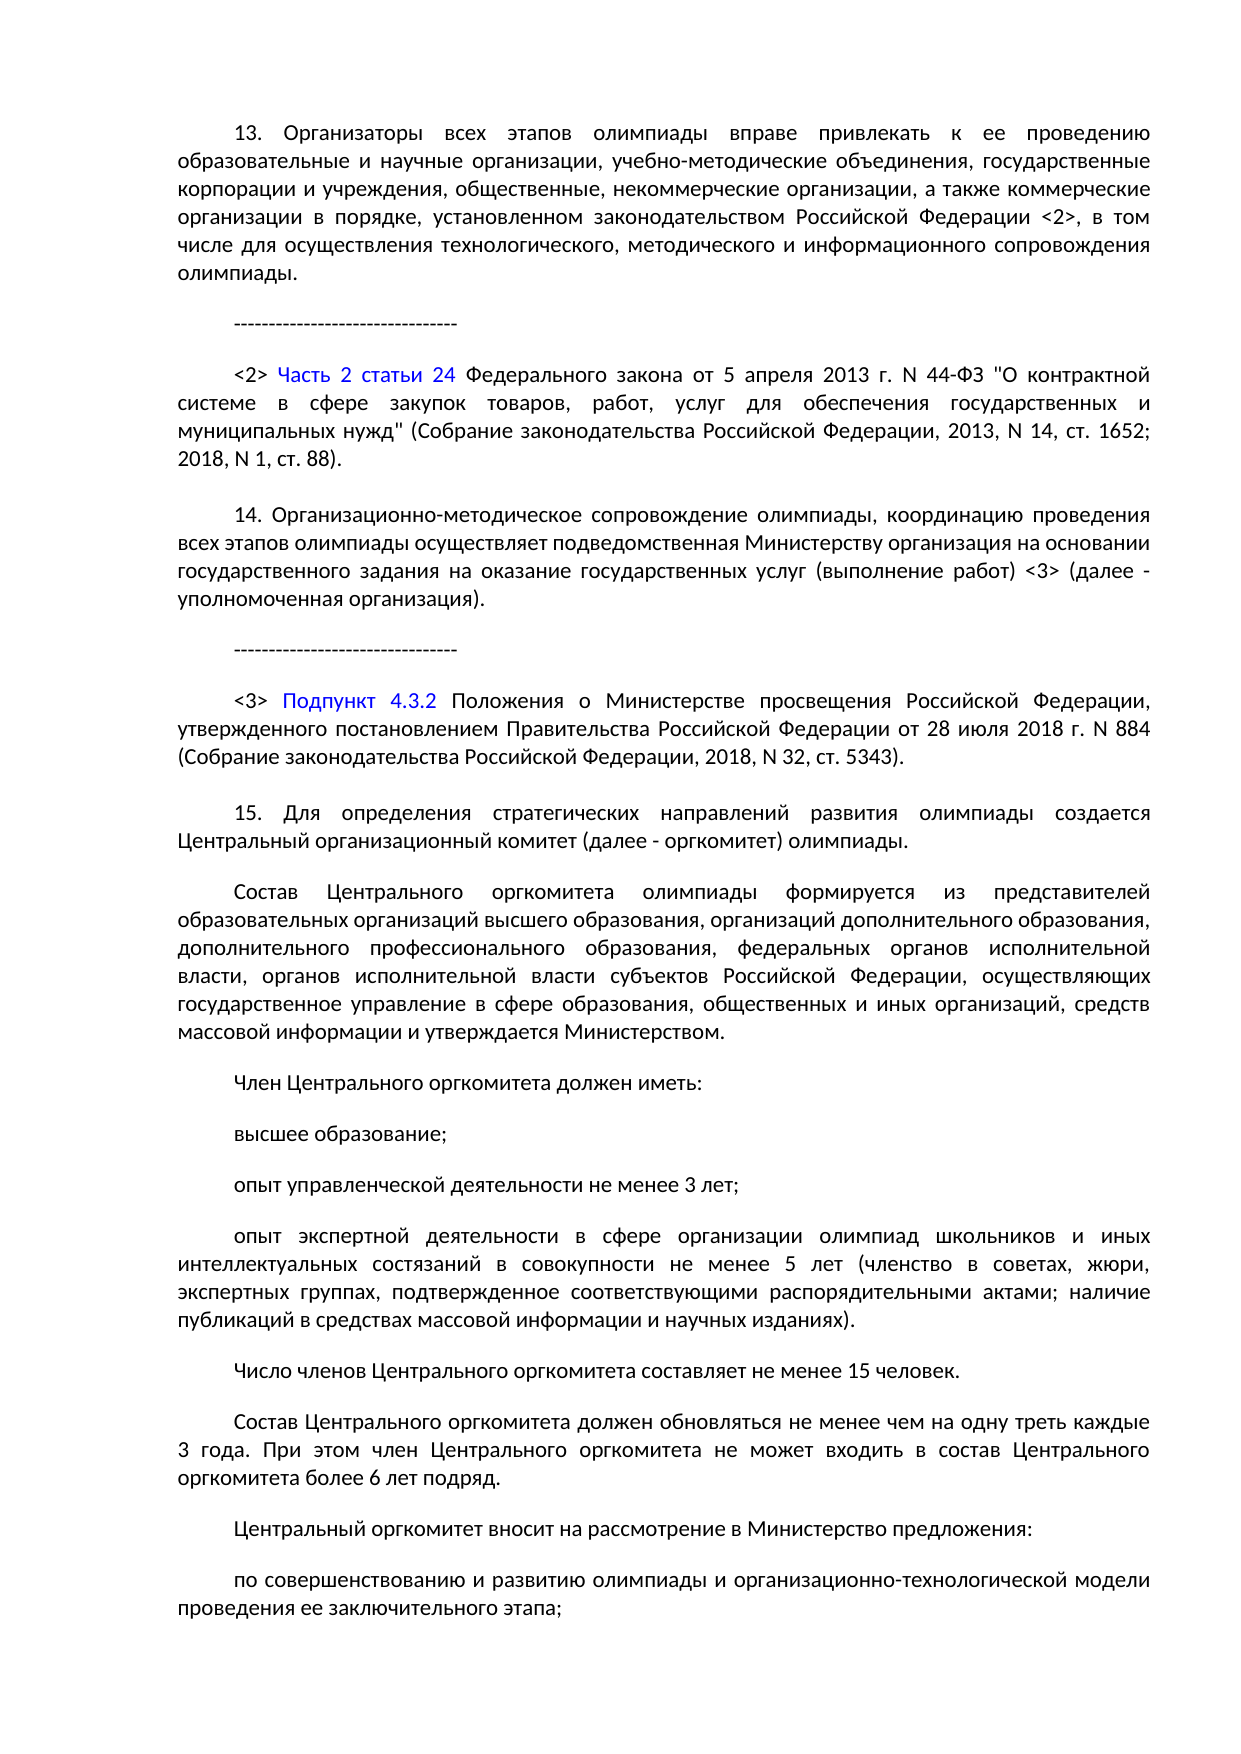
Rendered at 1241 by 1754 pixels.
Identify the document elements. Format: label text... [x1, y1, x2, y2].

text Член Центрального оргкомитета должен иметь: [177, 1068, 1152, 1096]
text Состав Центрального оргкомитета должен обновляться не менее чем на одну треть каждые 3 года. При этом член Центрального оргкомитета не может входить в состав Центрального оргкомитета более 6 лет подряд. [177, 1407, 1152, 1491]
text <3> Подпункт 4.3.2 Положения о Министерстве просвещения Российской Федерации, утвержденного постановлением Правительства Российской Федерации от 28 июля 2018 г. N 884 (Собрание законодательства Российской Федерации, 2018, N 32, ст. 5343). [177, 686, 1152, 770]
text <2> Часть 2 статьи 24 Федерального закона от 5 апреля 2013 г. N 44-ФЗ "О контрактной системе в сфере закупок товаров, работ, услуг для обеспечения государственных и муниципальных нужд" (Собрание законодательства Российской Федерации, 2013, N 14, ст. 1652; 2018, N 1, ст. 88). [177, 360, 1152, 472]
text Состав Центрального оргкомитета олимпиады формируется из представителей образовательных организаций высшего образования, организаций дополнительного образования, дополнительного профессионального образования, федеральных органов исполнительной власти, органов исполнительной власти субъектов Российской Федерации, осуществляющих государственное управление в сфере образования, общественных и иных организаций, средств массовой информации и утверждается Министерством. [177, 877, 1152, 1045]
text -------------------------------- [177, 309, 1152, 337]
text высшее образование; [177, 1119, 1152, 1147]
text опыт управленческой деятельности не менее 3 лет; [177, 1170, 1152, 1198]
text 13. Организаторы всех этапов олимпиады вправе привлекать к ее проведению образовательные и научные организации, учебно-методические объединения, государственные корпорации и учреждения, общественные, некоммерческие организации, а также коммерческие организации в порядке, установленном законодательством Российской Федерации <2>, в том числе для осуществления технологического, методического и информационного сопровождения олимпиады. [177, 118, 1152, 286]
text -------------------------------- [177, 635, 1152, 663]
text опыт экспертной деятельности в сфере организации олимпиад школьников и иных интеллектуальных состязаний в совокупности не менее 5 лет (членство в советах, жюри, экспертных группах, подтвержденное соответствующими распорядительными актами; наличие публикаций в средствах массовой информации и научных изданиях). [177, 1221, 1152, 1333]
text по совершенствованию и развитию олимпиады и организационно-технологической модели проведения ее заключительного этапа; [177, 1565, 1152, 1621]
text Центральный оргкомитет вносит на рассмотрение в Министерство предложения: [177, 1514, 1152, 1542]
text Число членов Центрального оргкомитета составляет не менее 15 человек. [177, 1356, 1152, 1384]
text 15. Для определения стратегических направлений развития олимпиады создается Центральный организационный комитет (далее - оргкомитет) олимпиады. [177, 798, 1152, 854]
text 14. Организационно-методическое сопровождение олимпиады, координацию проведения всех этапов олимпиады осуществляет подведомственная Министерству организация на основании государственного задания на оказание государственных услуг (выполнение работ) <3> (далее - уполномоченная организация). [177, 500, 1152, 612]
